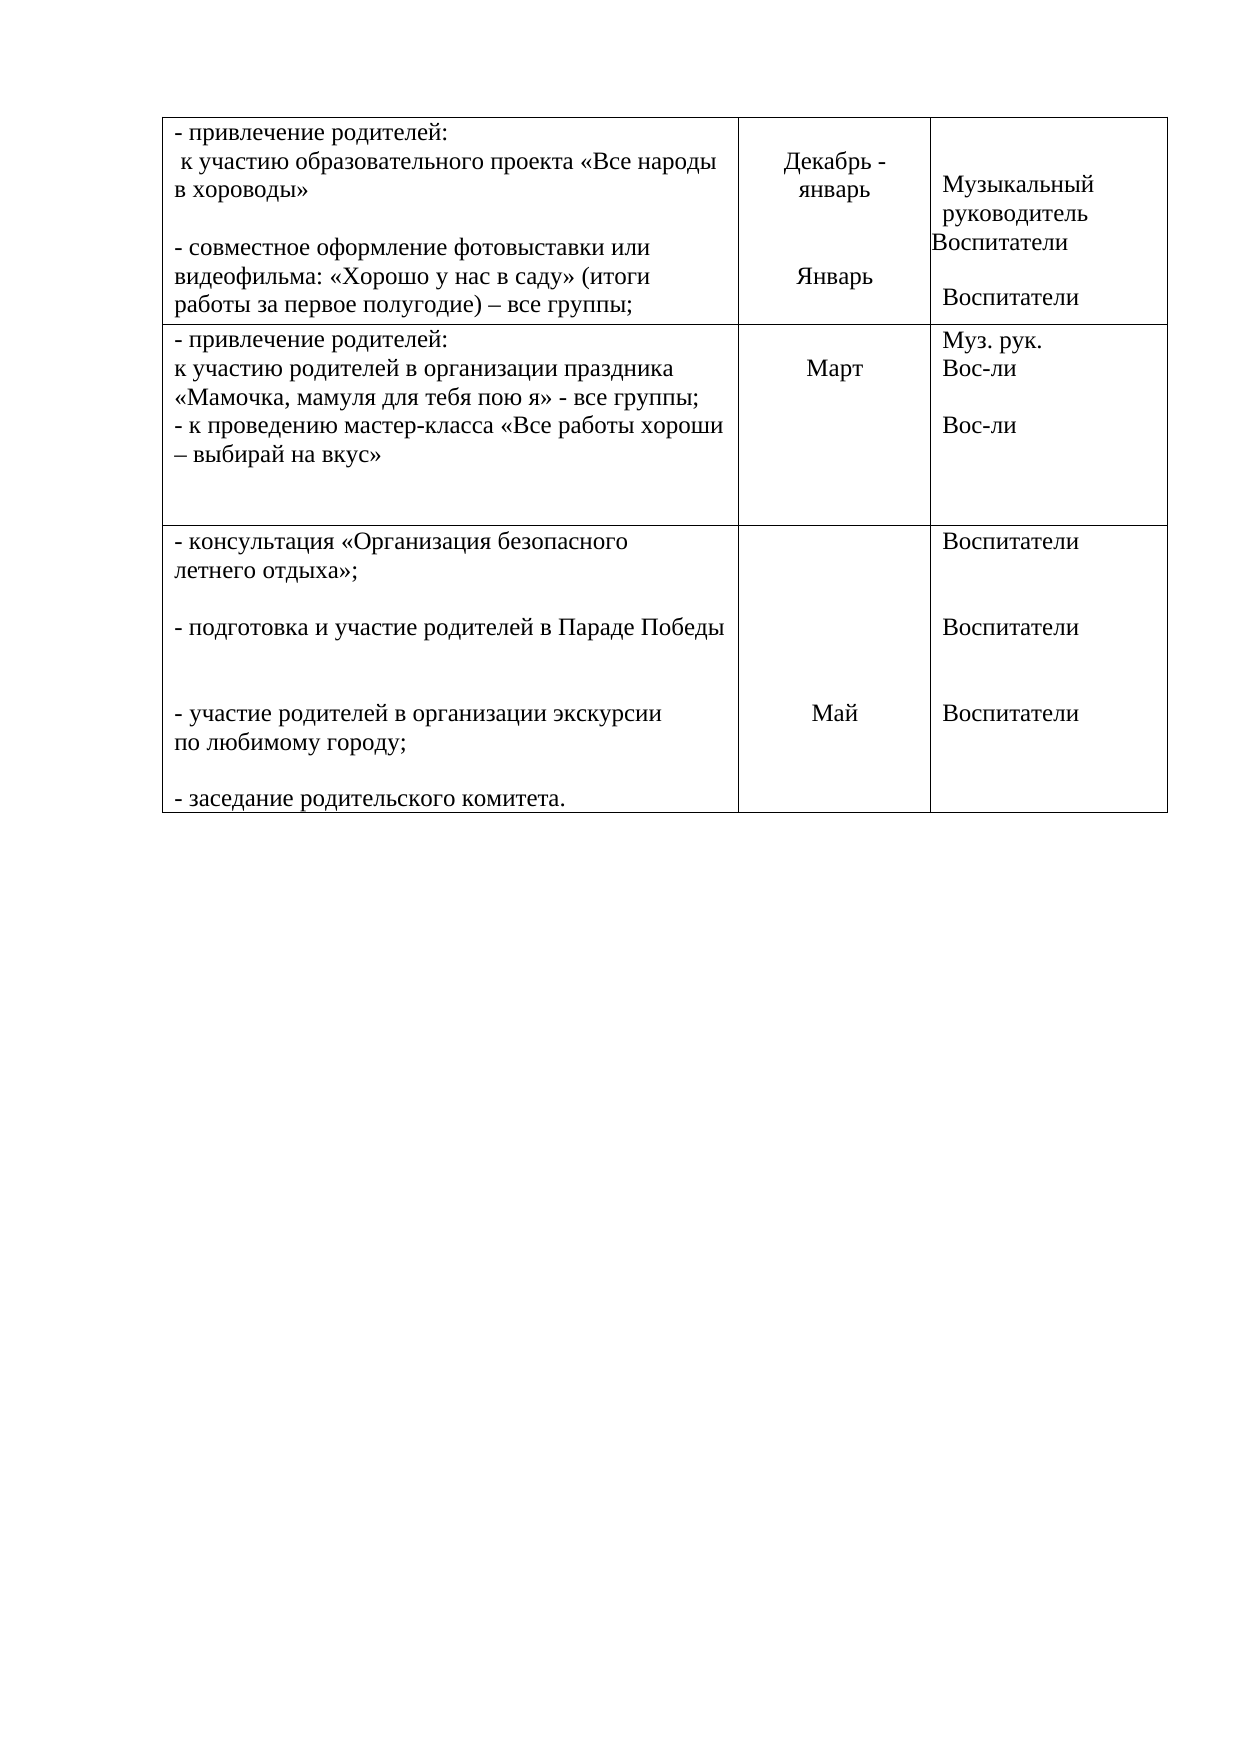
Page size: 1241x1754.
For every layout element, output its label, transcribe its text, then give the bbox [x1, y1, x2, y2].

table_cell Муз. рук. Вос-ли Вос-ли [931, 325, 1167, 525]
table_cell консультация «Организация безопасного летнего отдыха»; подготовка и участие родителей в Параде Победы участие родителей в организации экскурсии по любимому городу; заседание родительского комитета. [163, 526, 738, 812]
table_cell Воспитатели Воспитатели Воспитатели [931, 526, 1167, 812]
table_cell Март [739, 325, 930, 525]
table_header Декабрь - январь Январь [739, 118, 930, 324]
table_cell привлечение родителей: к участию родителей в организации праздника «Мамочка, мамуля для тебя пою я» - все группы; к проведению мастер-класса «Все работы хороши – выбирай на вкус» [163, 325, 738, 525]
table_cell Май [739, 526, 930, 812]
table_header Музыкальный руководитель Воспитатели Воспитатели [931, 118, 1167, 324]
table_header привлечение родителей: к участию образовательного проекта «Все народы в хороводы» совместное оформление фотовыставки или видеофильма: «Хорошо у нас в саду» (итоги работы за первое полугодие) – все группы; [163, 118, 738, 324]
